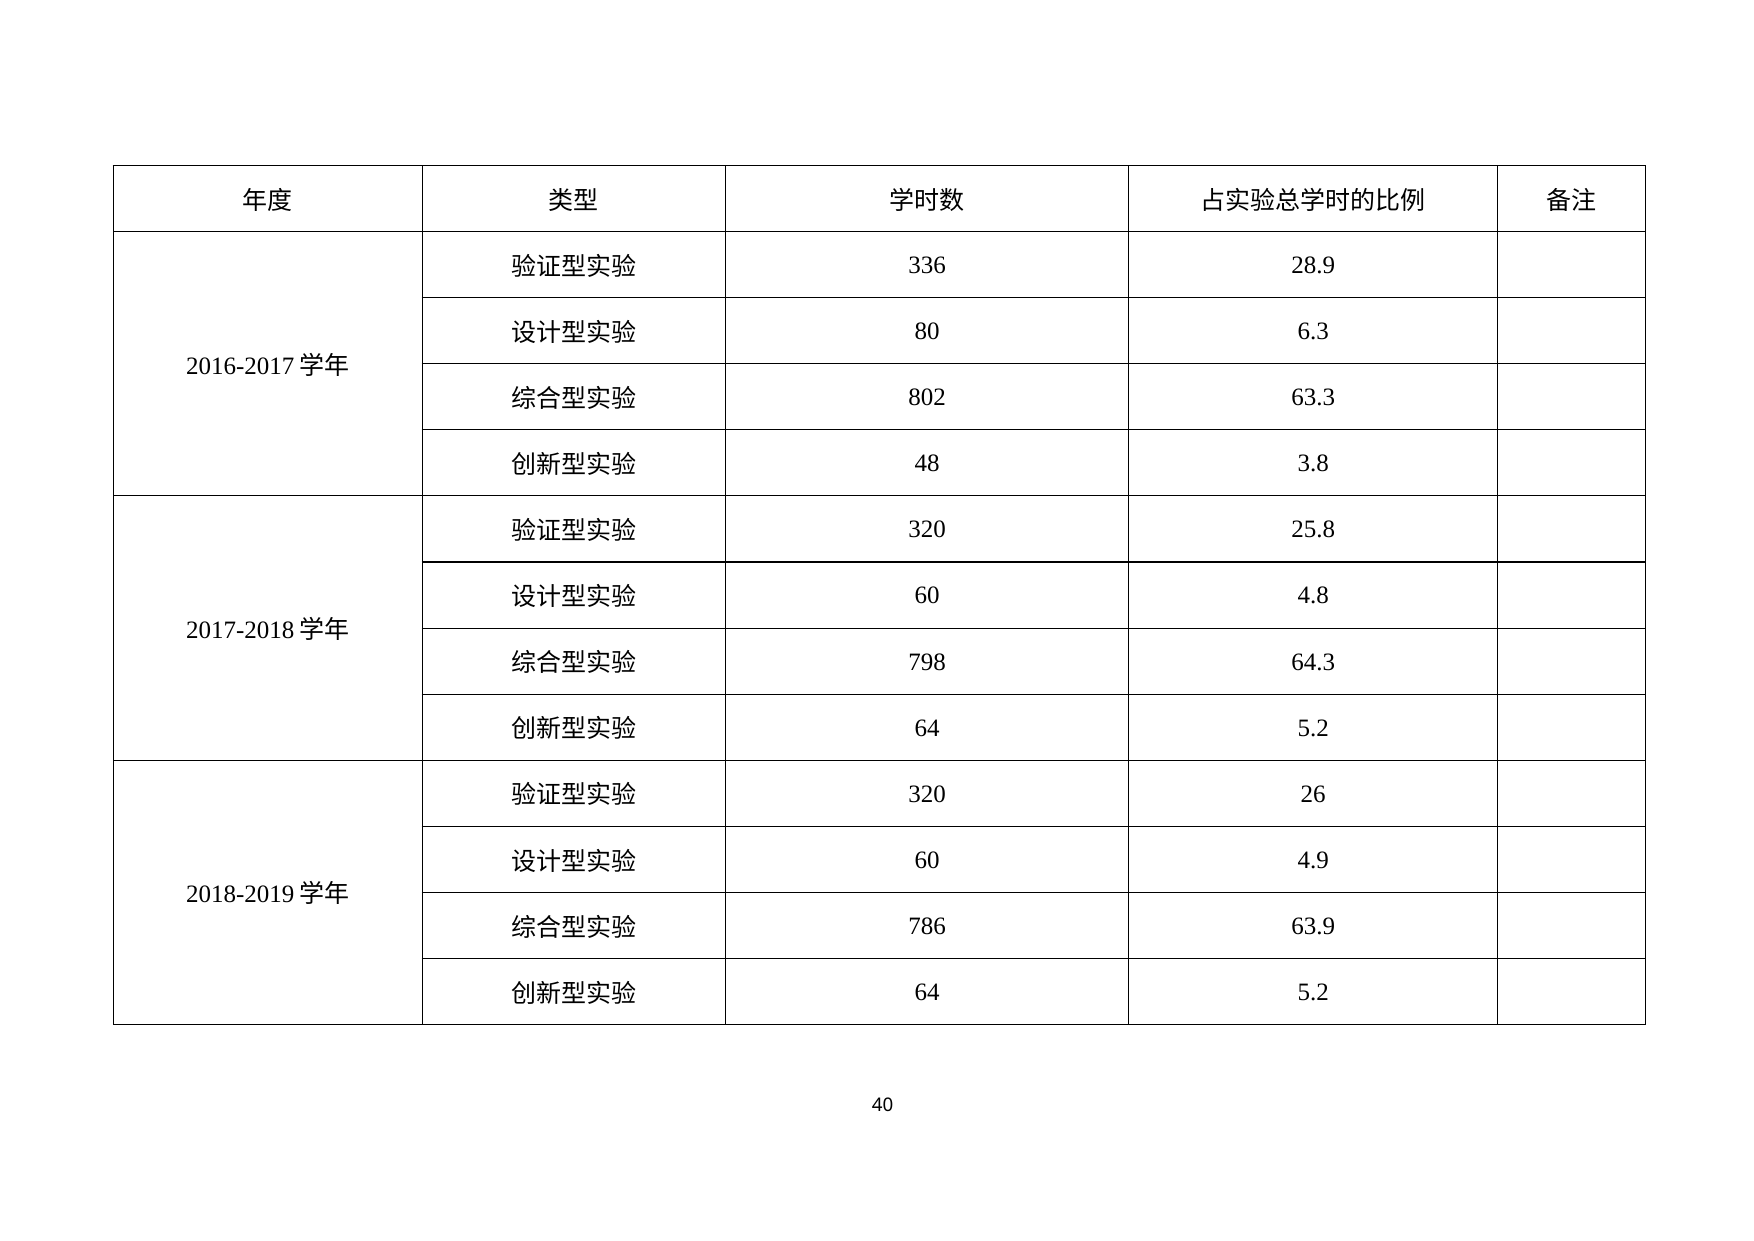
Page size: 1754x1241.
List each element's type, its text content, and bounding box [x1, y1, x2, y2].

table_cell 2018-2019学年 [114, 761, 422, 1024]
table_cell 4.8 [1129, 563, 1497, 627]
table_cell [1498, 827, 1645, 892]
table_cell 验证型实验 [423, 761, 725, 826]
table_cell 80 [726, 298, 1128, 363]
table_cell 320 [726, 761, 1128, 826]
table_cell [1498, 232, 1645, 297]
table_cell 2017-2018学年 [114, 496, 422, 759]
table_cell [1498, 563, 1645, 627]
table_cell [1498, 430, 1645, 495]
table_cell 设计型实验 [423, 298, 725, 363]
table_header 学时数 [726, 166, 1128, 231]
table_cell [1498, 629, 1645, 693]
table_cell 综合型实验 [423, 364, 725, 429]
table_cell 综合型实验 [423, 629, 725, 693]
table_header 类型 [423, 166, 725, 231]
table_cell 验证型实验 [423, 496, 725, 561]
table_cell [1498, 298, 1645, 363]
table_cell 60 [726, 563, 1128, 627]
table_cell 798 [726, 629, 1128, 693]
table_cell 336 [726, 232, 1128, 297]
table_cell 786 [726, 893, 1128, 958]
table_cell 创新型实验 [423, 695, 725, 759]
table_cell 802 [726, 364, 1128, 429]
table_header 占实验总学时的比例 [1129, 166, 1497, 231]
table_cell 60 [726, 827, 1128, 892]
table_cell 48 [726, 430, 1128, 495]
table_cell [1498, 959, 1645, 1024]
table_cell [1498, 496, 1645, 561]
table_cell 5.2 [1129, 959, 1497, 1024]
table_cell 3.8 [1129, 430, 1497, 495]
table_cell [1498, 893, 1645, 958]
table_cell 创新型实验 [423, 430, 725, 495]
table_cell 25.8 [1129, 496, 1497, 561]
table_cell 320 [726, 496, 1128, 561]
table_cell 4.9 [1129, 827, 1497, 892]
table_cell 63.9 [1129, 893, 1497, 958]
table_cell [1498, 364, 1645, 429]
table_cell 设计型实验 [423, 827, 725, 892]
table_cell 28.9 [1129, 232, 1497, 297]
table_header 备注 [1498, 166, 1645, 231]
table_cell 创新型实验 [423, 959, 725, 1024]
table_cell [1498, 761, 1645, 826]
table_cell 64 [726, 959, 1128, 1024]
table_cell [1498, 695, 1645, 759]
table_cell 63.3 [1129, 364, 1497, 429]
table_cell 64.3 [1129, 629, 1497, 693]
table_cell 5.2 [1129, 695, 1497, 759]
table_cell 26 [1129, 761, 1497, 826]
table_cell 验证型实验 [423, 232, 725, 297]
table_cell 6.3 [1129, 298, 1497, 363]
table_cell 2016-2017学年 [114, 232, 422, 495]
table_cell 设计型实验 [423, 563, 725, 627]
table_header 年度 [114, 166, 422, 231]
table_cell 64 [726, 695, 1128, 759]
table_cell 综合型实验 [423, 893, 725, 958]
